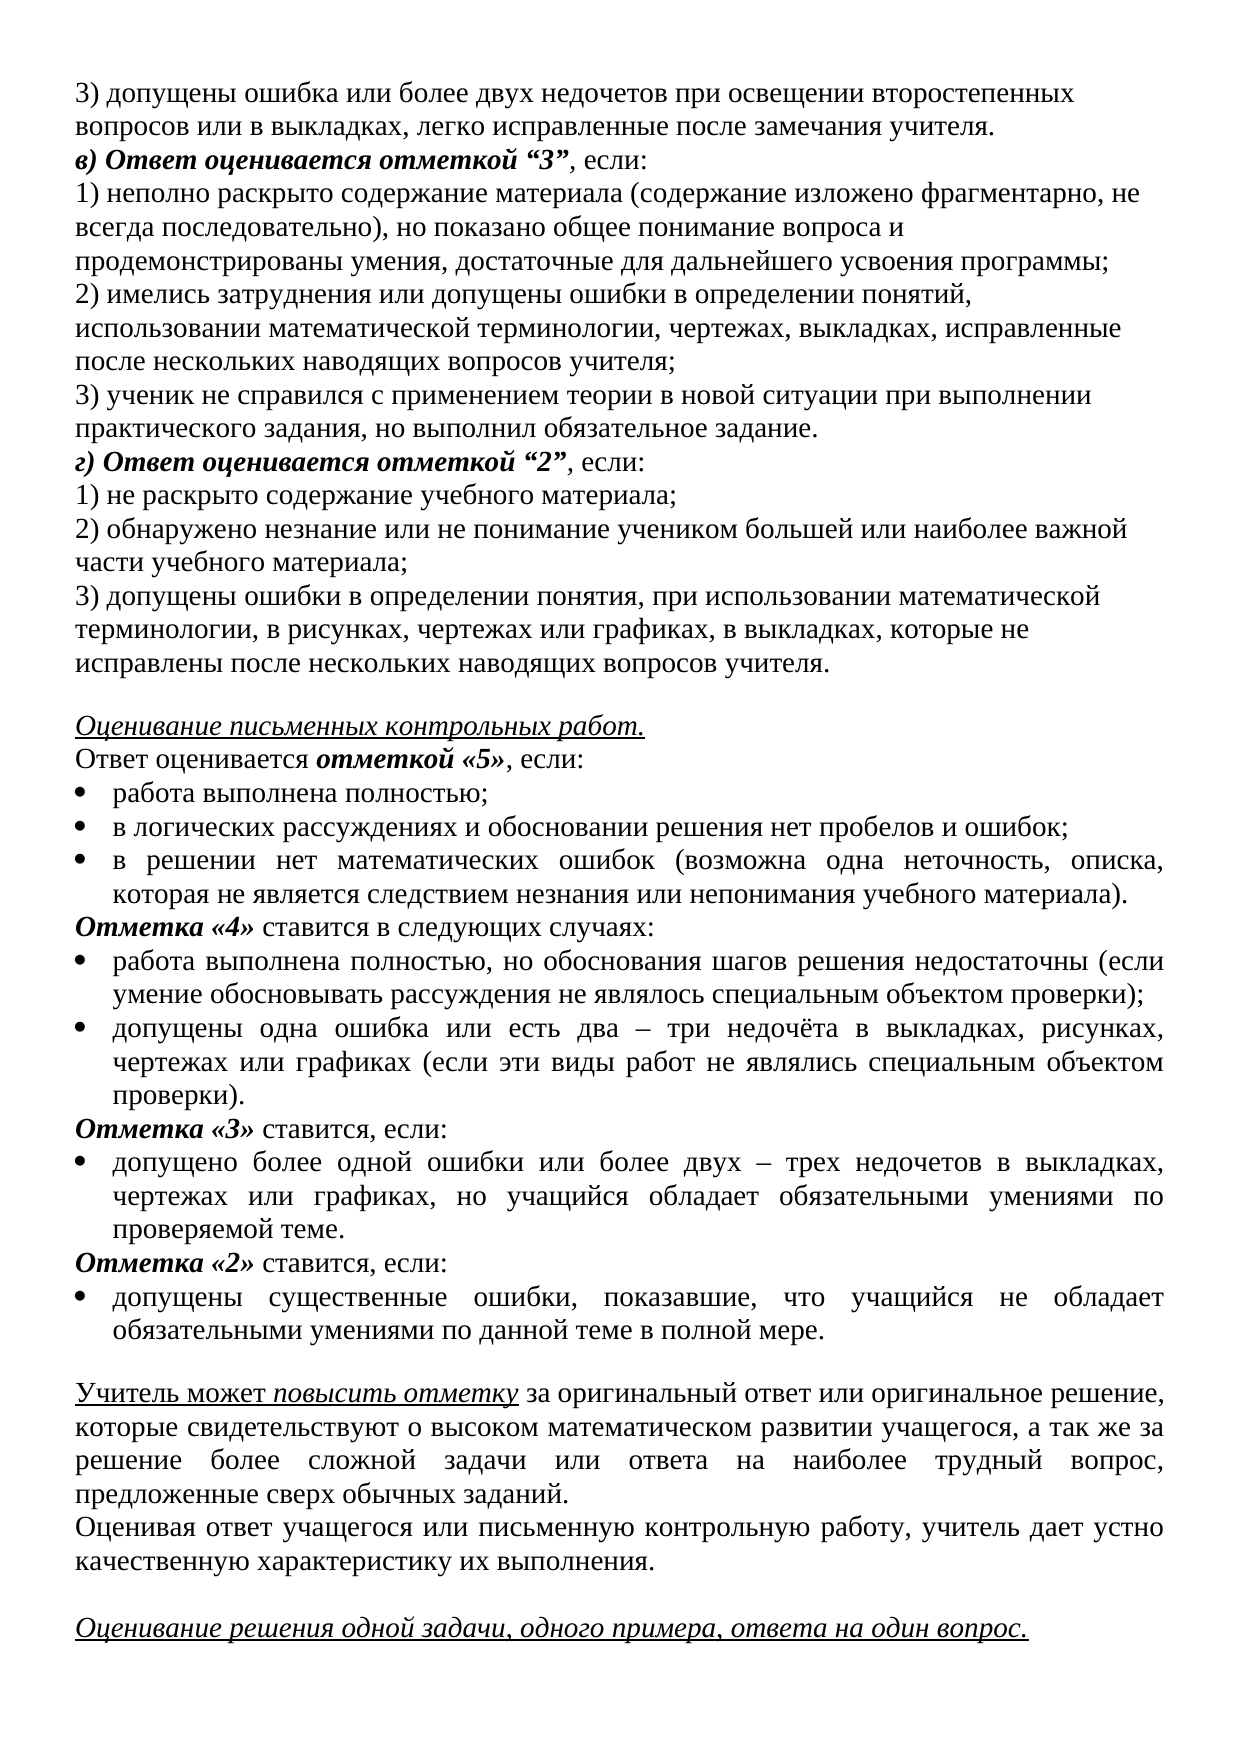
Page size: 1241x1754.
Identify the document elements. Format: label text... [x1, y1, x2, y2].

text Оценивание письменных контрольных работ. [75, 708, 1165, 741]
text Отметка «2» ставится, если: [75, 1245, 1165, 1279]
text в) Ответ оценивается отметкой “3”, если: [75, 142, 1165, 176]
list допущены существенные ошибки, показавшие, что учащийся не обладает обязательными умениями по данной теме в полной мере. [75, 1279, 1165, 1346]
text Оценивание решения одной задачи, одного примера, ответа на один вопрос. [75, 1610, 1165, 1643]
text 1) неполно раскрыто содержание материала (содержание изложено фрагментарно, не всегда последовательно), но показано общее понимание вопроса и продемонстрированы умения, достаточные для дальнейшего усвоения программы; [75, 176, 1165, 276]
text г) Ответ оценивается отметкой “2”, если: [75, 444, 1165, 477]
list допущены одна ошибка или есть два – три недочёта в выкладках, рисунках, чертежах или графиках (если эти виды работ не являлись специальным объектом проверки). [75, 1010, 1165, 1111]
list работа выполнена полностью, но обоснования шагов решения недостаточны (если умение обосновывать рассуждения не являлось специальным объектом проверки); [75, 943, 1165, 1010]
text Отметка «4» ставится в следующих случаях: [75, 909, 1165, 943]
list в решении нет математических ошибок (возможна одна неточность, описка, которая не является следствием незнания или непонимания учебного материала). [75, 842, 1165, 909]
text Учитель может повысить отметку за оригинальный ответ или оригинальное решение, которые свидетельствуют о высоком математическом развитии учащегося, а так же за решение более сложной задачи или ответа на наиболее трудный вопрос, предложенные сверх обычных заданий. [75, 1375, 1165, 1509]
text Оценивая ответ учащегося или письменную контрольную работу, учитель дает устно качественную характеристику их выполнения. [75, 1509, 1165, 1576]
text 3) ученик не справился с применением теории в новой ситуации при выполнении практического задания, но выполнил обязательное задание. [75, 377, 1165, 444]
text 1) не раскрыто содержание учебного материала; [75, 477, 1165, 511]
text 3) допущены ошибка или более двух недочетов при освещении второстепенных вопросов или в выкладках, легко исправленные после замечания учителя. [75, 75, 1165, 142]
list работа выполнена полностью; [75, 775, 1165, 809]
list в логических рассуждениях и обосновании решения нет пробелов и ошибок; [75, 809, 1165, 842]
text 3) допущены ошибки в определении понятия, при использовании математической терминологии, в рисунках, чертежах или графиках, в выкладках, которые не исправлены после нескольких наводящих вопросов учителя. [75, 578, 1165, 679]
text 2) обнаружено незнание или не понимание учеником большей или наиболее важной части учебного материала; [75, 511, 1165, 578]
text Ответ оценивается отметкой «5», если: [75, 741, 1165, 775]
text 2) имелись затруднения или допущены ошибки в определении понятий, использовании математической терминологии, чертежах, выкладках, исправленные после нескольких наводящих вопросов учителя; [75, 276, 1165, 377]
list допущено более одной ошибки или более двух – трех недочетов в выкладках, чертежах или графиках, но учащийся обладает обязательными умениями по проверяемой теме. [75, 1144, 1165, 1245]
text Отметка «3» ставится, если: [75, 1111, 1165, 1144]
